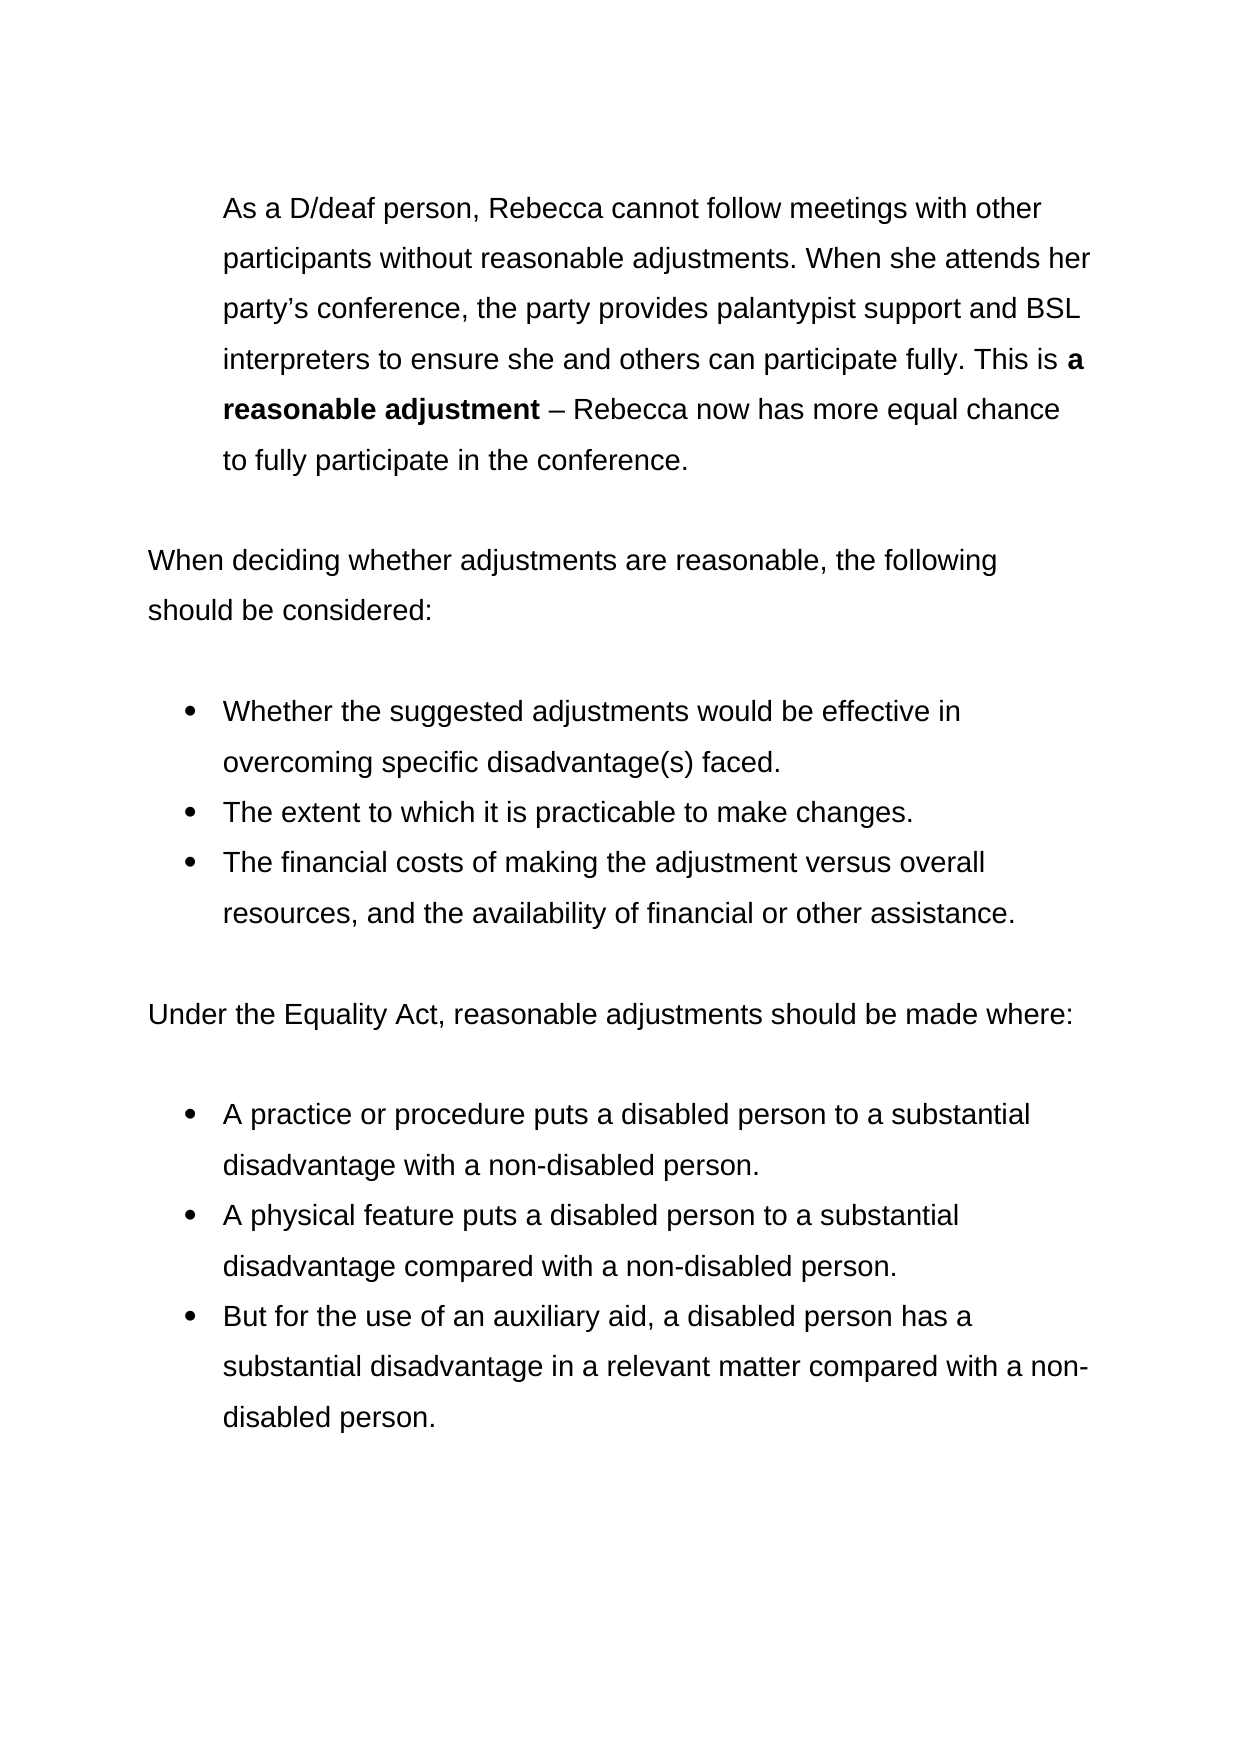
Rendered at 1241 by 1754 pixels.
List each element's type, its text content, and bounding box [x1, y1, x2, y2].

list A practice or procedure puts a disabled person to a substantial disadvantage with a non-disabled person. [185, 1097, 1092, 1181]
list The financial costs of making the adjustment versus overall resources, and the availability of financial or other assistance. [185, 846, 1092, 929]
list A physical feature puts a disabled person to a substantial disadvantage compared with a non-disabled person. [185, 1198, 1092, 1282]
list Whether the suggested adjustments would be effective in overcoming specific disadvantage(s) faced. [185, 694, 1092, 778]
text As a D/deaf person, Rebecca cannot follow meetings with other participants without reasonable adjustments. When she attends her party’s conference, the party provides palantypist support and BSL interpreters to ensure she and others can participate fully. This is a reasonable adjustment – Rebecca now has more equal chance to fully participate in the conference. [223, 191, 1092, 476]
text Under the Equality Act, reasonable adjustments should be made where: [148, 997, 1092, 1030]
text When deciding whether adjustments are reasonable, the following should be considered: [148, 543, 1092, 627]
list The extent to which it is practicable to make changes. [185, 795, 1092, 829]
list But for the use of an auxiliary aid, a disabled person has a substantial disadvantage in a relevant matter compared with a non-disabled person. [185, 1299, 1092, 1433]
